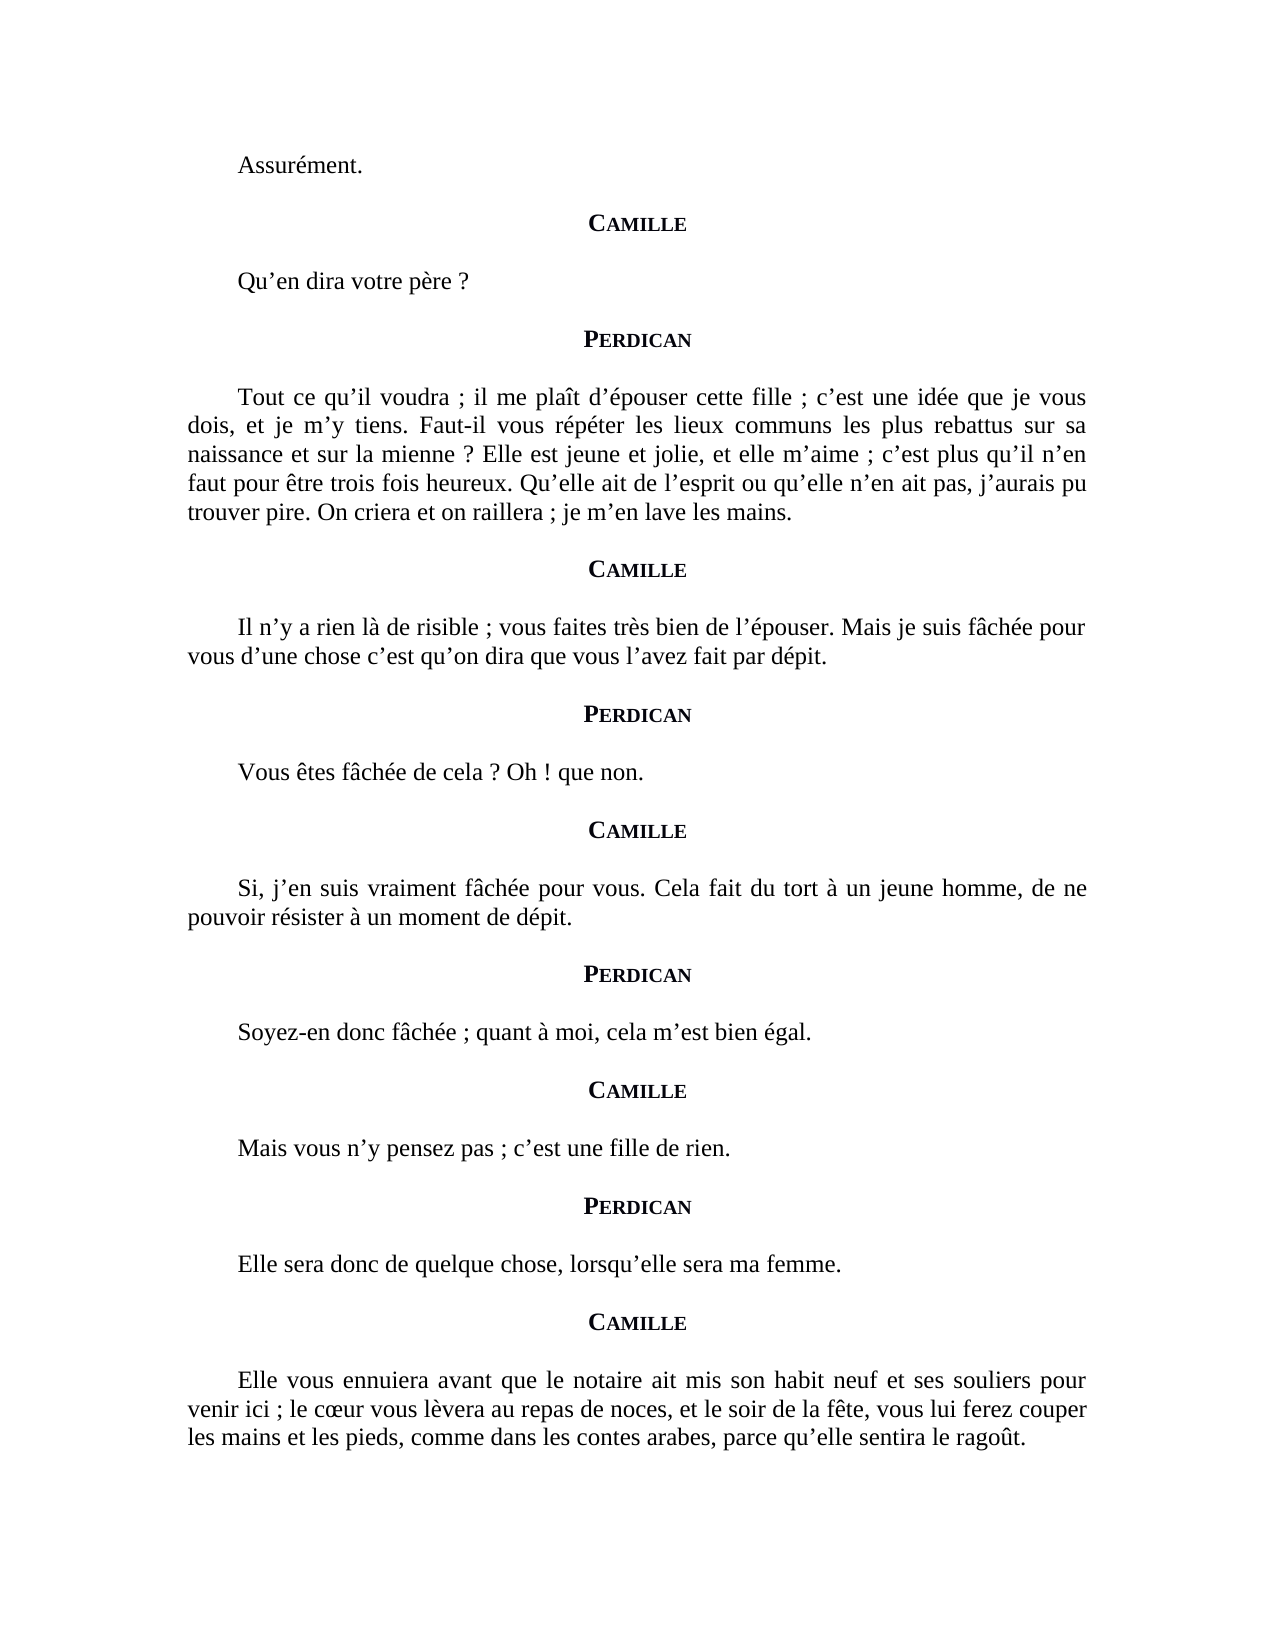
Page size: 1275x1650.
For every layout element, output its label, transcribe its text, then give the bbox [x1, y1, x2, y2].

text Perdican [187, 959, 1088, 988]
text Camille [187, 554, 1088, 583]
text Elle sera donc de quelque chose, lorsqu’elle sera ma femme. [187, 1249, 1088, 1278]
text Camille [187, 1075, 1088, 1104]
text Camille [187, 208, 1088, 237]
text Tout ce qu’il voudra ; il me plaît d’épouser cette fille ; c’est une idée que je vous dois, et je m’y tiens. Faut-il vous répéter les lieux communs les plus rebattus sur sa naissance et sur la mienne ? Elle est jeune et jolie, et elle m’aime ; c’est plus qu’il n’en faut pour être trois fois heureux. Qu’elle ait de l’esprit ou qu’elle n’en ait pas, j’aurais pu trouver pire. On criera et on raillera ; je m’en lave les mains. [187, 382, 1088, 525]
text Il n’y a rien là de risible ; vous faites très bien de l’épouser. Mais je suis fâchée pour vous d’une chose c’est qu’on dira que vous l’avez fait par dépit. [187, 612, 1088, 670]
text Perdican [187, 324, 1088, 352]
text Camille [187, 815, 1088, 844]
text Si, j’en suis vraiment fâchée pour vous. Cela fait du tort à un jeune homme, de ne pouvoir résister à un moment de dépit. [187, 873, 1088, 930]
text Perdican [187, 699, 1088, 728]
text Camille [187, 1307, 1088, 1336]
text Assurément. [187, 150, 1088, 179]
text Elle vous ennuiera avant que le notaire ait mis son habit neuf et ses souliers pour venir ici ; le cœur vous lèvera au repas de noces, et le soir de la fête, vous lui ferez couper les mains et les pieds, comme dans les contes arabes, parce qu’elle sentira le ragoût. [187, 1365, 1088, 1451]
text Qu’en dira votre père ? [187, 266, 1088, 294]
text Mais vous n’y pensez pas ; c’est une fille de rien. [187, 1133, 1088, 1162]
text Vous êtes fâchée de cela ? Oh ! que non. [187, 757, 1088, 786]
text Perdican [187, 1191, 1088, 1220]
text Soyez-en donc fâchée ; quant à moi, cela m’est bien égal. [187, 1017, 1088, 1046]
